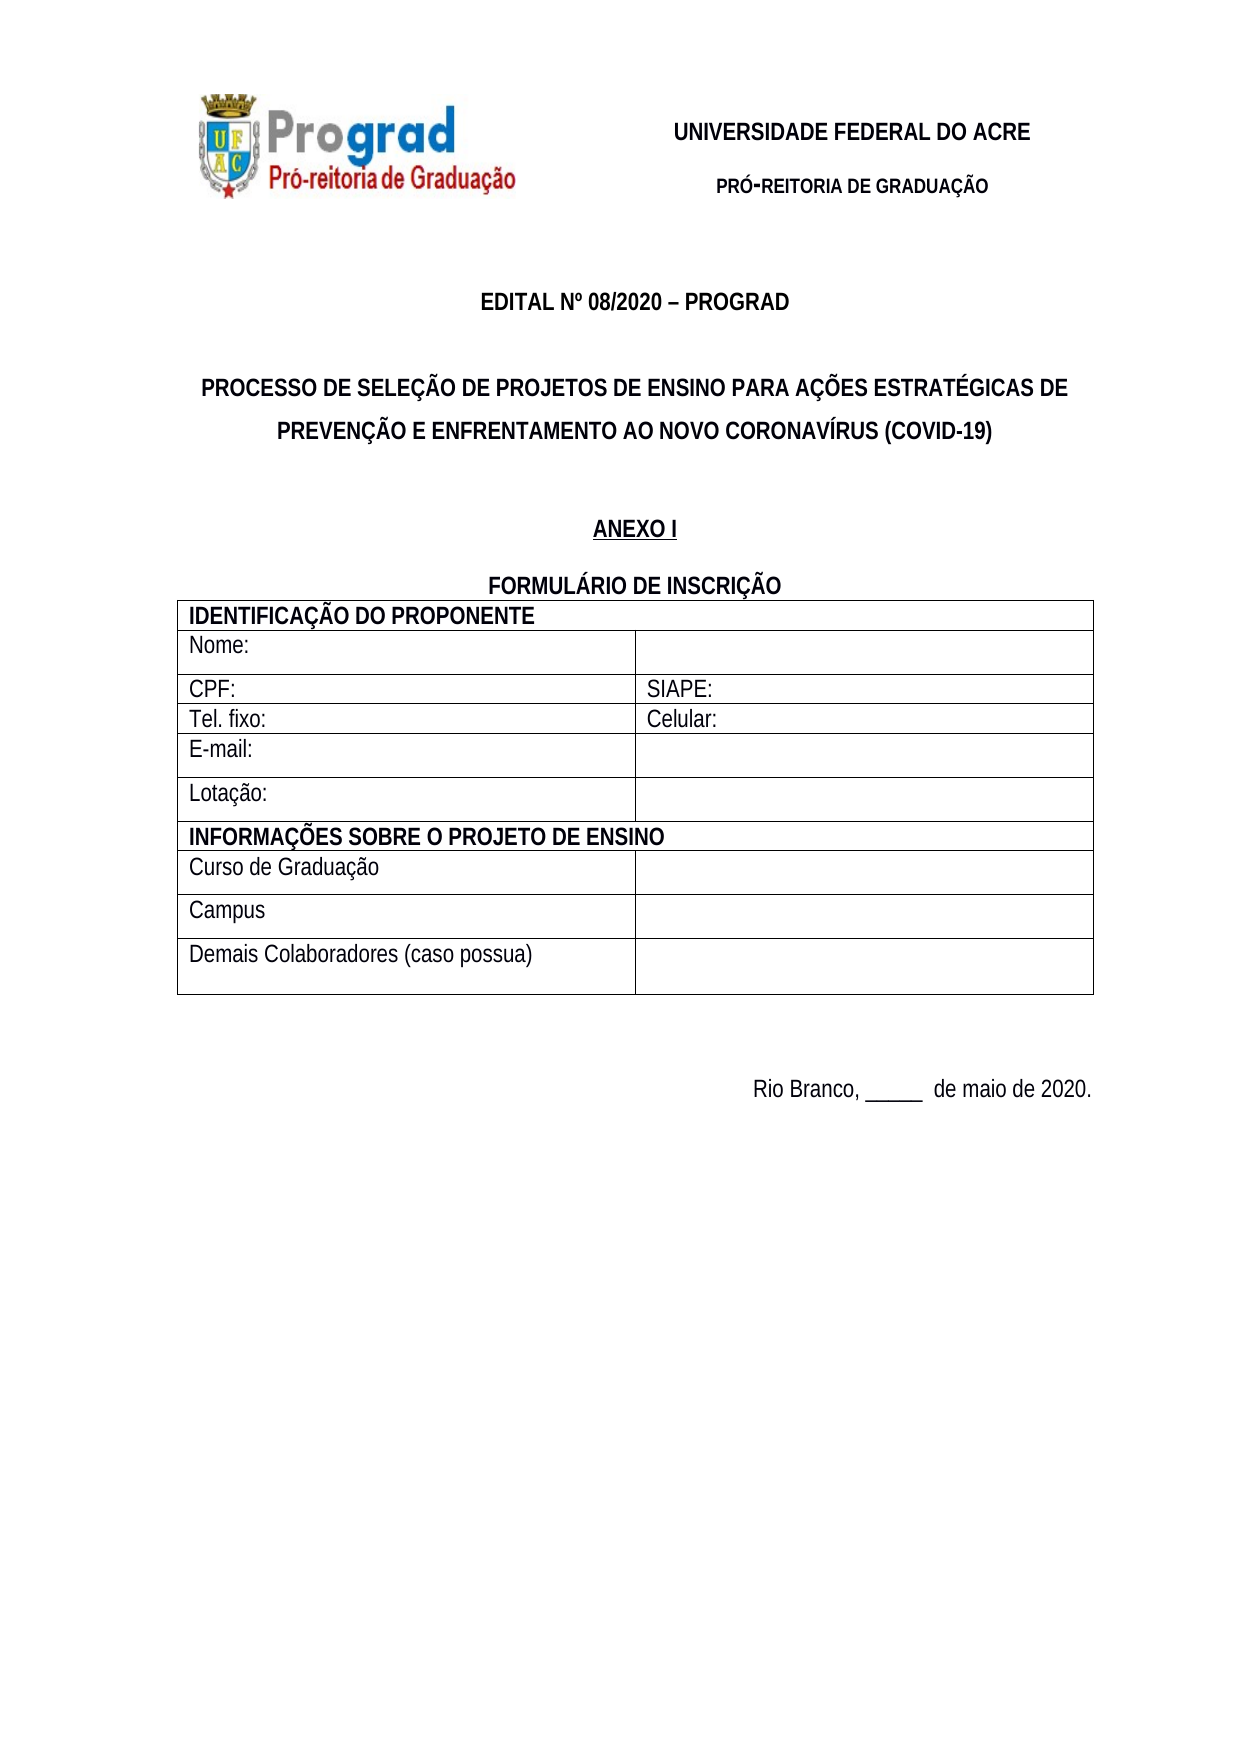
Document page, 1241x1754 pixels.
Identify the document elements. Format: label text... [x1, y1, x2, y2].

table_cell Lotação: [178, 778, 635, 821]
text PROCESSO DE SELEÇÃO DE PROJETOS DE ENSINO PARA AÇÕES ESTRATÉGICAS DE PREVENÇÃO E ENFRENTAMENTO AO NOVO CORONAVÍRUS (COVID-19) [177, 373, 1093, 444]
table_cell SIAPE: [636, 675, 1093, 703]
table_cell [636, 939, 1093, 994]
table_cell Campus [178, 895, 635, 938]
table_cell [636, 851, 1093, 894]
table_cell Demais Colaboradores (caso possua) [178, 939, 635, 994]
picture [198, 94, 516, 199]
table_cell Curso de Graduação [178, 851, 635, 894]
table_cell [636, 778, 1093, 821]
table_cell INFORMAÇÕES SOBRE O PROJETO DE ENSINO [178, 822, 1093, 850]
text FORMULÁRIO DE INSCRIÇÃO [177, 571, 1092, 600]
text Rio Branco, _____ de maio de 2020. [177, 1074, 1092, 1103]
table_cell Nome: [178, 631, 635, 673]
table_cell [636, 895, 1093, 938]
table_cell Celular: [636, 704, 1093, 733]
table_header IDENTIFICAÇÃO DO PROPONENTE [178, 601, 1093, 629]
text EDITAL Nº 08/2020 – PROGRAD [177, 287, 1093, 316]
table_cell [636, 631, 1093, 673]
table_cell [636, 734, 1093, 777]
text ANEXO I [177, 514, 1092, 542]
table_cell E-mail: [178, 734, 635, 777]
table_cell CPF: [178, 675, 635, 703]
table_cell Tel. fixo: [178, 704, 635, 733]
